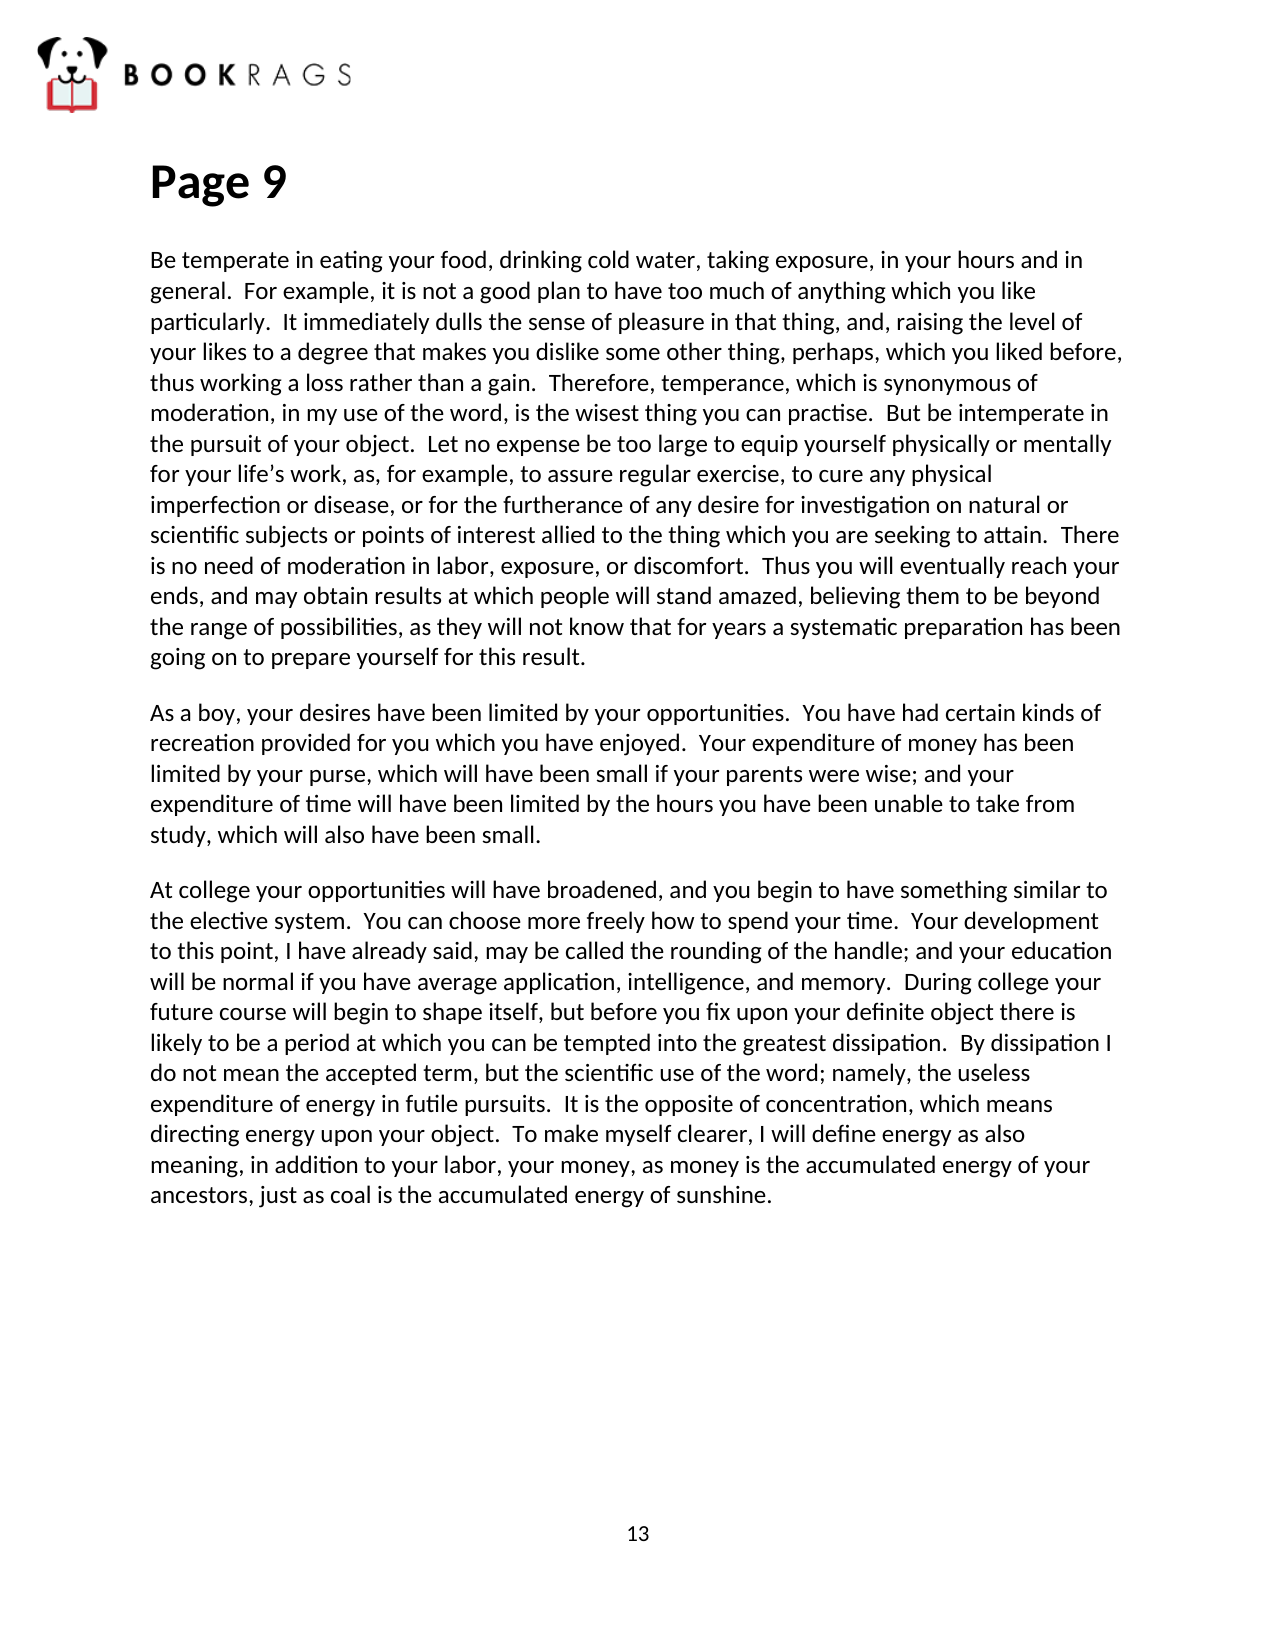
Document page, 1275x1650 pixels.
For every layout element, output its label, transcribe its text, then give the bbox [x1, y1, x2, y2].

text Be temperate in eating your food, drinking cold water, taking exposure, in your hours and in general. For example, it is not a good plan to have too much of anything which you like particularly. It immediately dulls the sense of pleasure in that thing, and, raising the level of your likes to a degree that makes you dislike some other thing, perhaps, which you liked before, thus working a loss rather than a gain. Therefore, temperance, which is synonymous of moderation, in my use of the word, is the wisest thing you can practise. But be intemperate in the pursuit of your object. Let no expense be too large to equip yourself physically or mentally for your life’s work, as, for example, to assure regular exercise, to cure any physical imperfection or disease, or for the furtherance of any desire for investigation on natural or scientific subjects or points of interest allied to the thing which you are seeking to attain. There is no need of moderation in labor, exposure, or discomfort. Thus you will eventually reach your ends, and may obtain results at which people will stand amazed, believing them to be beyond the range of possibilities, as they will not know that for years a systematic preparation has been going on to prepare yourself for this result. [150, 244, 1125, 672]
picture [37, 37, 351, 113]
text At college your opportunities will have broadened, and you begin to have something similar to the elective system. You can choose more freely how to spend your time. Your development to this point, I have already said, may be called the rounding of the handle; and your education will be normal if you have average application, intelligence, and memory. During college your future course will begin to shape itself, but before you fix upon your definite object there is likely to be a period at which you can be tempted into the greatest dissipation. By dissipation I do not mean the accepted term, but the scientific use of the word; namely, the useless expenditure of energy in futile pursuits. It is the opposite of concentration, which means directing energy upon your object. To make myself clearer, I will define energy as also meaning, in addition to your labor, your money, as money is the accumulated energy of your ancestors, just as coal is the accumulated energy of sunshine. [150, 874, 1125, 1210]
text As a boy, your desires have been limited by your opportunities. You have had certain kinds of recreation provided for you which you have enjoyed. Your expenditure of money has been limited by your purse, which will have been small if your parents were wise; and your expenditure of time will have been limited by the hours you have been unable to take from study, which will also have been small. [150, 697, 1125, 849]
text Page 9 [150, 150, 1125, 211]
